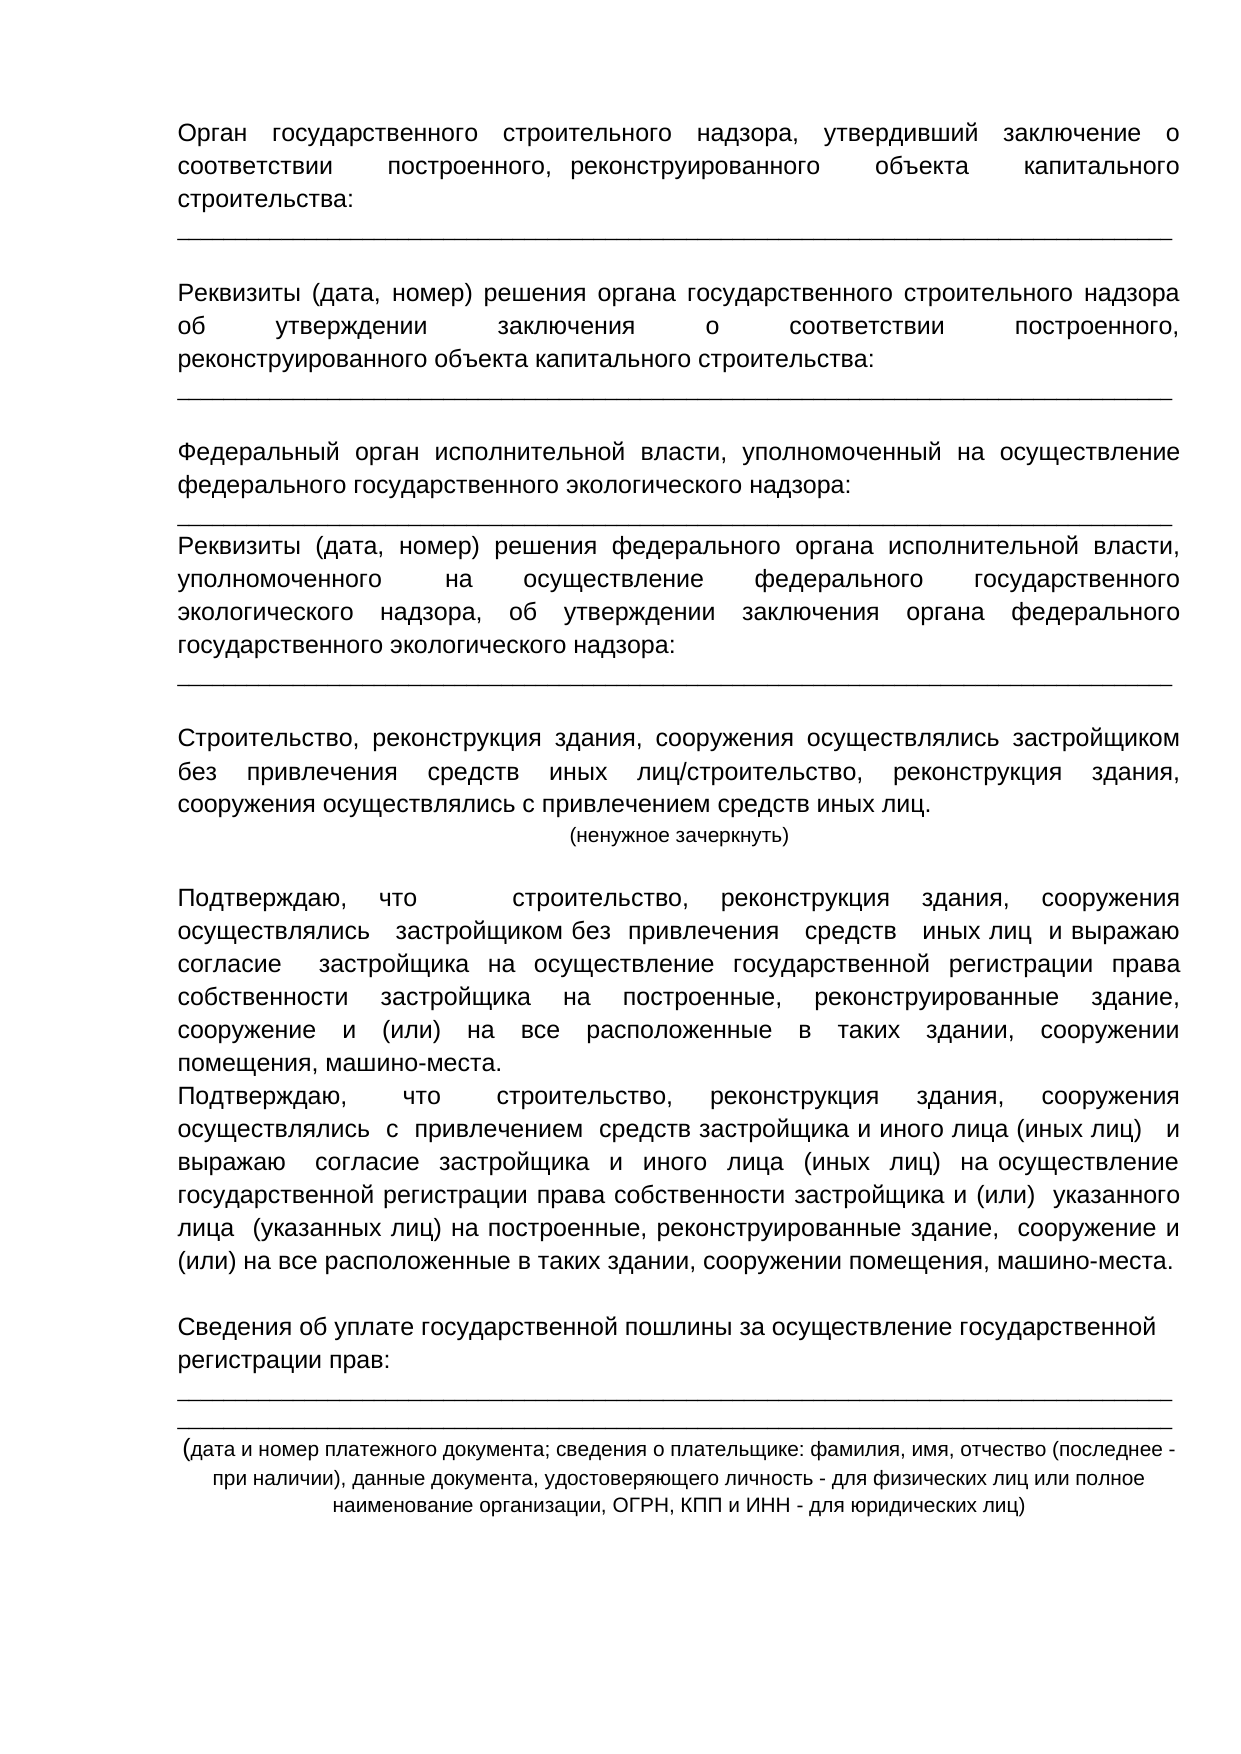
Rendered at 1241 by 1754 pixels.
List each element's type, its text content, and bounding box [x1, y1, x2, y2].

text Подтверждаю, что строительство, реконструкция здания, сооружения осуществлялись с привлечением средств застройщика и иного лица (иных лиц) и выражаю согласие застройщика и иного лица (иных лиц) на осуществление государственной регистрации права собственности застройщика и (или) указанного лица (указанных лиц) на построенные, реконструированные здание, сооружение и (или) на все расположенные в таких здании, сооружении помещения, машино-места. [177, 1081, 1181, 1275]
text регистрации прав: [177, 1345, 1181, 1374]
text ______________________________________________________________________________________ [177, 663, 1181, 687]
text ______________________________________________________________________________________ [177, 217, 1181, 241]
text Реквизиты (дата, номер) решения федерального органа исполнительной власти, уполномоченного на осуществление федерального государственного экологического надзора, об утверждении заключения органа федерального государственного экологического надзора: [177, 531, 1181, 659]
text ____________________________________________________________________________________________________________________________________________________________________________ [177, 1378, 1181, 1430]
text Подтверждаю, что строительство, реконструкция здания, сооружения осуществлялись застройщиком без привлечения средств иных лиц и выражаю согласие застройщика на осуществление государственной регистрации права собственности застройщика на построенные, реконструированные здание, сооружение и (или) на все расположенные в таких здании, сооружении помещения, машино-места. [177, 883, 1181, 1077]
text Строительство, реконструкция здания, сооружения осуществлялись застройщиком без привлечения средств иных лиц/строительство, реконструкция здания, сооружения осуществлялись с привлечением средств иных лиц. [177, 723, 1181, 818]
text ______________________________________________________________________________________ [177, 503, 1181, 527]
text ______________________________________________________________________________________ [177, 377, 1181, 401]
text Орган государственного строительного надзора, утвердивший заключение о соответствии построенного, реконструированного объекта капитального строительства: [177, 118, 1181, 213]
text Реквизиты (дата, номер) решения органа государственного строительного надзора об утверждении заключения о соответствии построенного, реконструированного объекта капитального строительства: [177, 278, 1181, 372]
text Федеральный орган исполнительной власти, уполномоченный на осуществление федерального государственного экологического надзора: [177, 437, 1181, 499]
text Сведения об уплате государственной пошлины за осуществление государственной [177, 1312, 1181, 1341]
text (ненужное зачеркнуть) [177, 822, 1181, 846]
text (дата и номер платежного документа; сведения о плательщике: фамилия, имя, отчество (последнее - при наличии), данные документа, удостоверяющего личность - для физических лиц или полное наименование организации, ОГРН, КПП и ИНН - для юридических лиц) [177, 1433, 1181, 1517]
